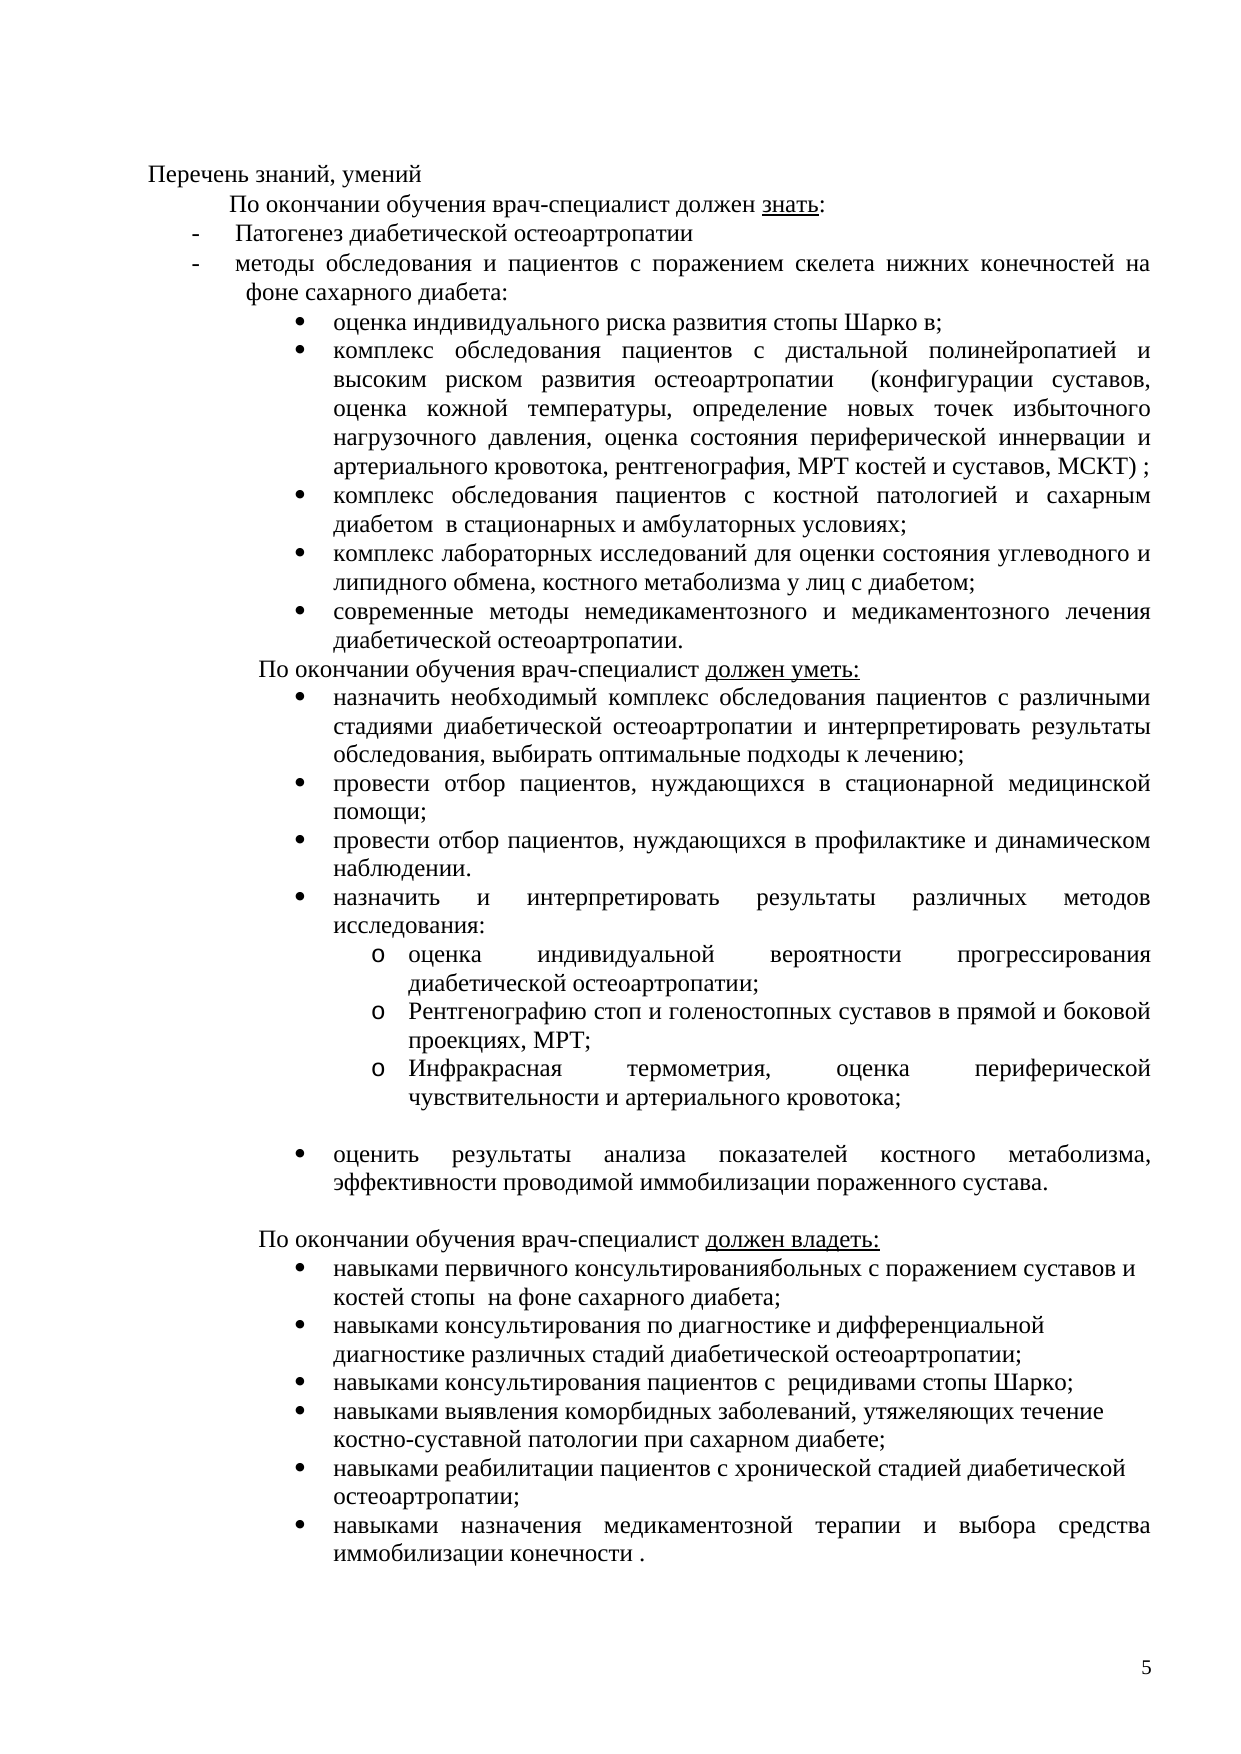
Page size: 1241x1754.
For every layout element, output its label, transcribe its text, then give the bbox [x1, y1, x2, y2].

list навыками первичного консультированиябольных с поражением суставов и костей стопы на фоне сахарного диабета; [296, 1254, 1152, 1311]
list современные методы немедикаментозного и медикаментозного лечения диабетической остеоартропатии. [296, 596, 1152, 654]
list навыками реабилитации пациентов с хронической стадией диабетической остеоартропатии; [296, 1453, 1152, 1511]
list провести отбор пациентов, нуждающихся в стационарной медицинской помощи; [296, 768, 1152, 826]
list провести отбор пациентов, нуждающихся в профилактике и динамическом наблюдении. [296, 826, 1152, 883]
list комплекс лабораторных исследований для оценки состояния углеводного и липидного обмена, костного метаболизма у лиц с диабетом; [296, 538, 1152, 596]
list методы обследования и пациентов с поражением скелета нижних конечностей на фоне сахарного диабета: [191, 248, 1152, 307]
list навыками выявления коморбидных заболеваний, утяжеляющих течение костно-суставной патологии при сахарном диабете; [296, 1396, 1152, 1453]
list Рентгенографию стоп и голеностопных суставов в прямой и боковой проекциях, МРТ; [371, 997, 1152, 1054]
list Патогенез диабетической остеоартропатии [191, 218, 1152, 248]
list оценка индивидуальной вероятности прогрессирования диабетической остеоартропатии; [371, 940, 1152, 997]
list назначить и интерпретировать результаты различных методов исследования: [296, 883, 1152, 940]
list навыками консультирования пациентов с рецидивами стопы Шарко; [296, 1368, 1152, 1396]
list По окончании обучения врач-специалист должен уметь: [258, 654, 1152, 683]
list оценить результаты анализа показателей костного метаболизма, эффективности проводимой иммобилизации пораженного сустава. [296, 1139, 1152, 1197]
list навыками назначения медикаментозной терапии и выбора средства иммобилизации конечности . [296, 1511, 1152, 1568]
list Инфракрасная термометрия, оценка периферической чувствительности и артериального кровотока; [371, 1054, 1152, 1111]
list навыками консультирования по диагностике и дифференциальной диагностике различных стадий диабетической остеоартропатии; [296, 1311, 1152, 1368]
text По окончании обучения врач-специалист должен владеть: [258, 1225, 1152, 1254]
list комплекс обследования пациентов с костной патологией и сахарным диабетом в стационарных и амбулаторных условиях; [296, 481, 1152, 538]
text Перечень знаний, умений [148, 159, 1149, 189]
list назначить необходимый комплекс обследования пациентов с различными стадиями диабетической остеоартропатии и интерпретировать результаты обследования, выбирать оптимальные подходы к лечению; [296, 683, 1152, 768]
text По окончании обучения врач-специалист должен знать: [229, 189, 1152, 218]
list комплекс обследования пациентов с дистальной полинейропатией и высоким риском развития остеоартропатии (конфигурации суставов, оценка кожной температуры, определение новых точек избыточного нагрузочного давления, оценка состояния периферической иннервации и артериального кровотока, рентгенография, МРТ костей и суставов, МСКТ) ; [296, 336, 1152, 481]
list оценка индивидуального риска развития стопы Шарко в; [296, 307, 1152, 336]
